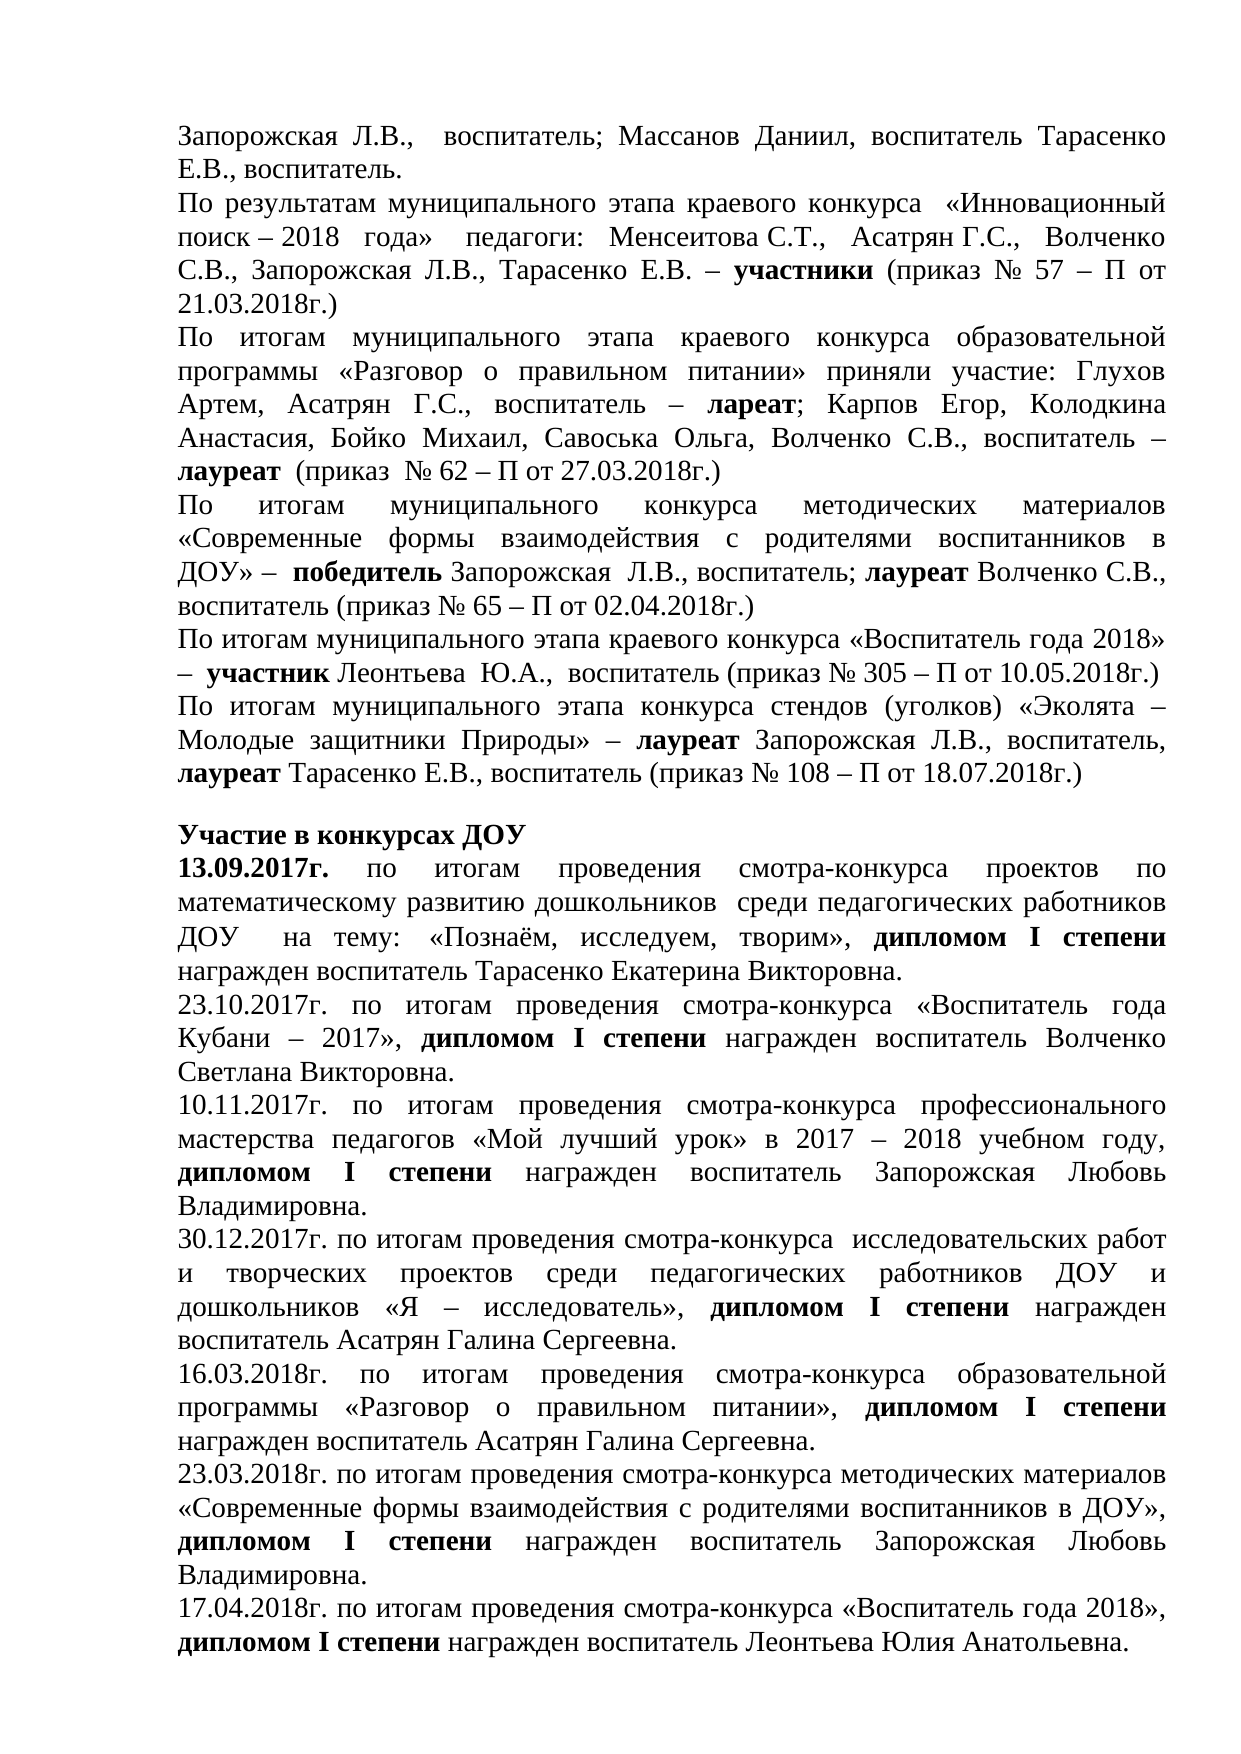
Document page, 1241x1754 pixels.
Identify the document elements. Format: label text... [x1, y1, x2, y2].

text 23.10.2017г. по итогам проведения смотра-конкурса «Воспитатель года Кубани – 2017», дипломом I степени награжден воспитатель Волченко Светлана Викторовна. [177, 987, 1167, 1087]
text 17.04.2018г. по итогам проведения смотра-конкурса «Воспитатель года 2018», дипломом I степени награжден воспитатель Леонтьева Юлия Анатольевна. [177, 1591, 1167, 1658]
text По итогам муниципального этапа краевого конкурса «Воспитатель года 2018» – участник Леонтьева Ю.А., воспитатель (приказ № 305 – П от 10.05.2018г.) [177, 621, 1167, 688]
text По итогам муниципального этапа конкурса стендов (уголков) «Эколята – Молодые защитники Природы» – лауреат Запорожская Л.В., воспитатель, лауреат Тарасенко Е.В., воспитатель (приказ № 108 – П от 18.07.2018г.) [177, 688, 1167, 789]
text 13.09.2017г. по итогам проведения смотра-конкурса проектов по математическому развитию дошкольников среди педагогических работников ДОУ на тему: «Познаём, исследуем, творим», дипломом I степени награжден воспитатель Тарасенко Екатерина Викторовна. [177, 851, 1167, 987]
text Участие в конкурсах ДОУ [177, 817, 1167, 851]
text 30.12.2017г. по итогам проведения смотра-конкурса исследовательских работ и творческих проектов среди педагогических работников ДОУ и дошкольников «Я – исследователь», дипломом I степени награжден воспитатель Асатрян Галина Сергеевна. [177, 1222, 1167, 1356]
text 23.03.2018г. по итогам проведения смотра-конкурса методических материалов «Современные формы взаимодействия с родителями воспитанников в ДОУ», дипломом I степени награжден воспитатель Запорожская Любовь Владимировна. [177, 1456, 1167, 1591]
text По итогам муниципального этапа краевого конкурса образовательной программы «Разговор о правильном питании» приняли участие: Глухов Артем, Асатрян Г.С., воспитатель – лареат; Карпов Егор, Колодкина Анастасия, Бойко Михаил, Савоська Ольга, Волченко С.В., воспитатель – лауреат (приказ № 62 – П от 27.03.2018г.) [177, 319, 1167, 487]
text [177, 118, 1167, 185]
text По итогам муниципального конкурса методических материалов «Современные формы взаимодействия с родителями воспитанников в ДОУ» – победитель Запорожская Л.В., воспитатель; лауреат Волченко С.В., воспитатель (приказ № 65 – П от 02.04.2018г.) [177, 487, 1167, 621]
text 16.03.2018г. по итогам проведения смотра-конкурса образовательной программы «Разговор о правильном питании», дипломом I степени награжден воспитатель Асатрян Галина Сергеевна. [177, 1356, 1167, 1456]
text 10.11.2017г. по итогам проведения смотра-конкурса профессионального мастерства педагогов «Мой лучший урок» в 2017 – 2018 учебном году, дипломом I степени награжден воспитатель Запорожская Любовь Владимировна. [177, 1087, 1167, 1222]
text По результатам муниципального этапа краевого конкурса «Инновационный поиск – 2018 года» педагоги: Менсеитова С.Т., Асатрян Г.С., Волченко С.В., Запорожская Л.В., Тарасенко Е.В. – участники (приказ № 57 – П от 21.03.2018г.) [177, 185, 1167, 319]
